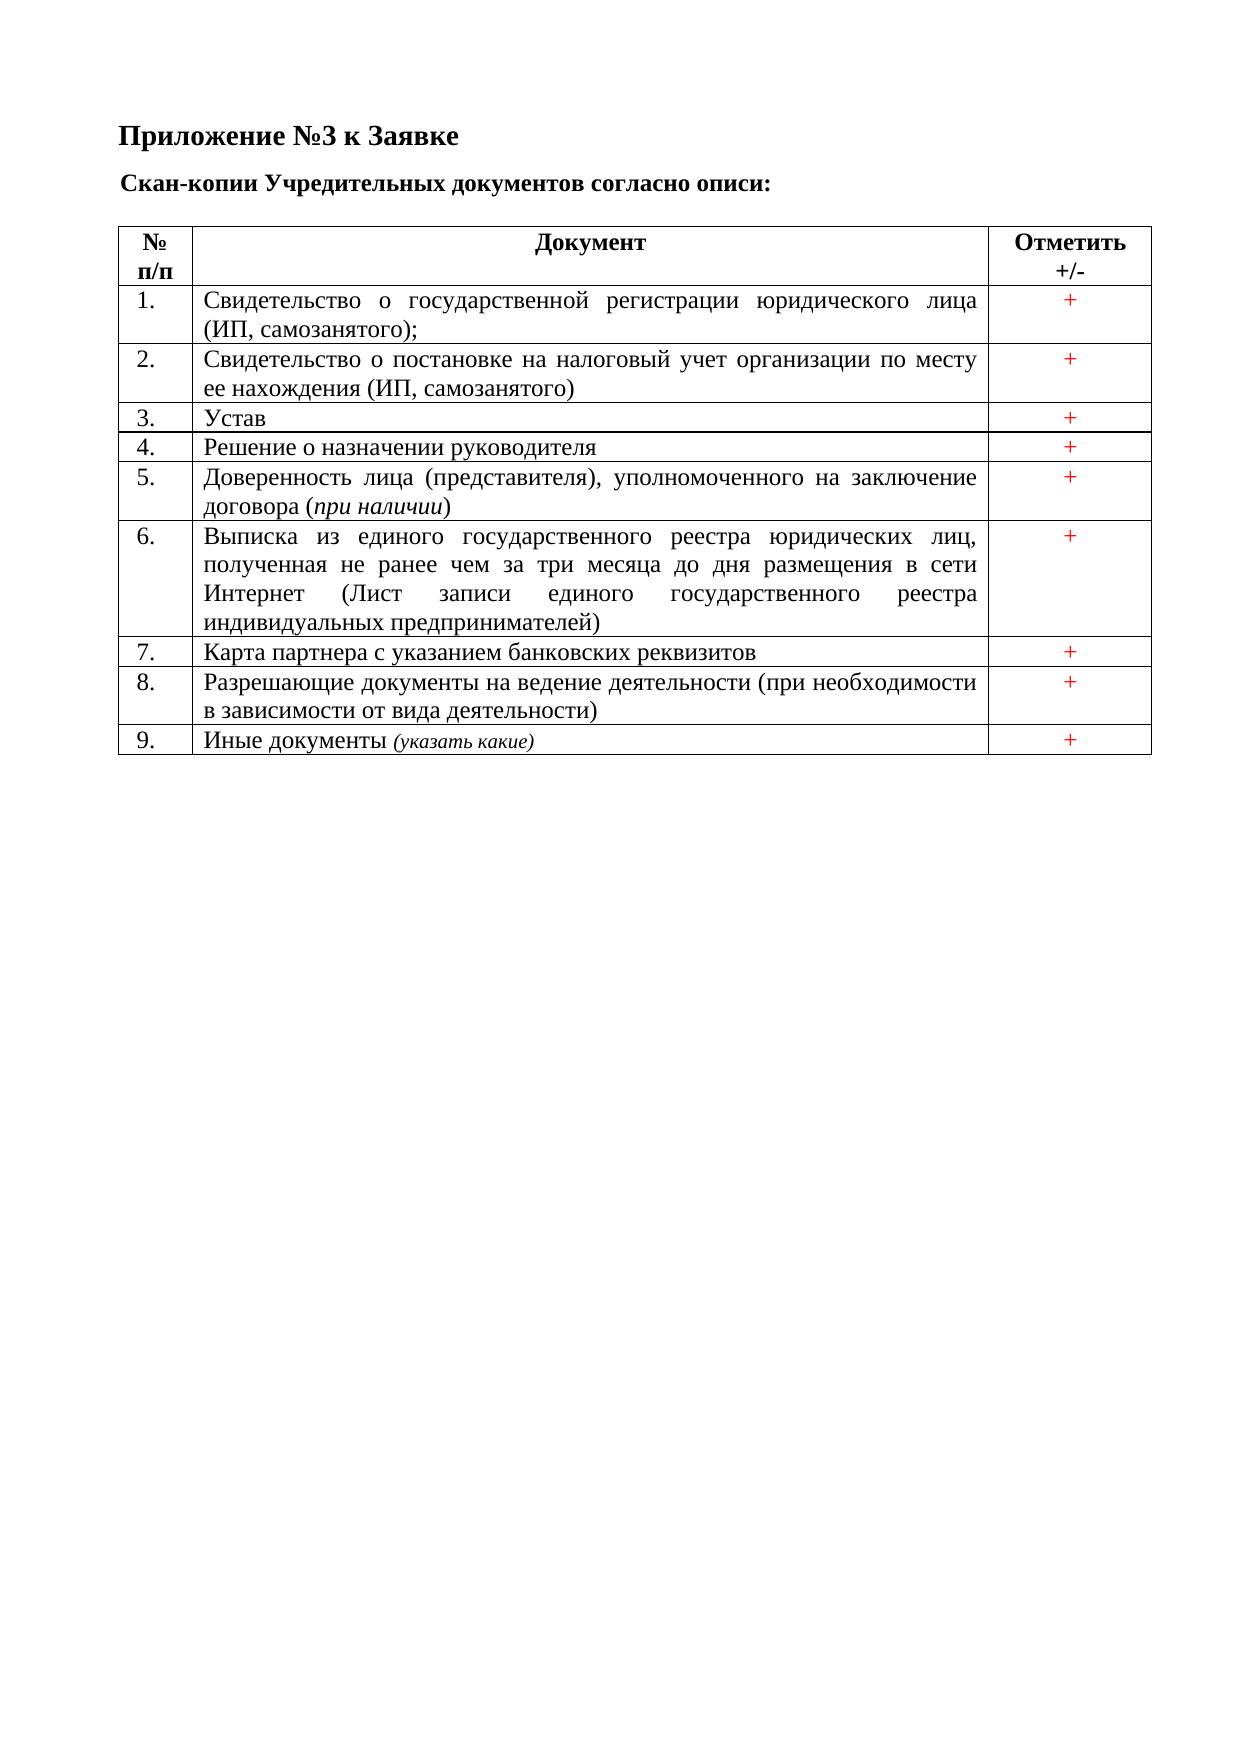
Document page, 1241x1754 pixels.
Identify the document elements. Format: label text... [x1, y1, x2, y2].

table_cell + [989, 667, 1151, 724]
table_cell + [989, 521, 1151, 636]
table_cell + [989, 286, 1151, 343]
table_cell [119, 433, 192, 461]
table_cell Устав [193, 403, 988, 431]
table_header Отметить +/- [989, 227, 1151, 284]
table_cell Разрешающие документы на ведение деятельности (при необходимости в зависимости от вида деятельности) [193, 667, 988, 724]
table_cell + [989, 403, 1151, 431]
table_cell [119, 667, 192, 724]
table_header Документ [193, 227, 988, 284]
text Приложение №3 к Заявке [118, 118, 1152, 152]
table_cell [119, 344, 192, 402]
table_cell Решение о назначении руководителя [193, 433, 988, 461]
table_cell Свидетельство о постановке на налоговый учет организации по месту ее нахождения (ИП, самозанятого) [193, 344, 988, 402]
table_cell [119, 637, 192, 666]
text Скан-копии Учредительных документов согласно описи: [120, 168, 1152, 197]
table_cell Доверенность лица (представителя), уполномоченного на заключение договора (при наличии) [193, 462, 988, 520]
table_cell [119, 462, 192, 520]
table_cell + [989, 344, 1151, 402]
table_cell [119, 286, 192, 343]
table_cell [119, 403, 192, 431]
table_cell + [989, 433, 1151, 461]
table_cell [119, 725, 192, 754]
table_cell Выписка из единого государственного реестра юридических лиц, полученная не ранее чем за три месяца до дня размещения в сети Интернет (Лист записи единого государственного реестра индивидуальных предпринимателей) [193, 521, 988, 636]
table_cell + [989, 462, 1151, 520]
table_cell Иные документы (указать какие) [193, 725, 988, 754]
table_cell Свидетельство о государственной регистрации юридического лица (ИП, самозанятого); [193, 286, 988, 343]
table_cell Карта партнера с указанием банковских реквизитов [193, 637, 988, 666]
table_cell + [989, 637, 1151, 666]
table_cell + [989, 725, 1151, 754]
table_cell [119, 521, 192, 636]
table_header № п/п [119, 227, 192, 284]
